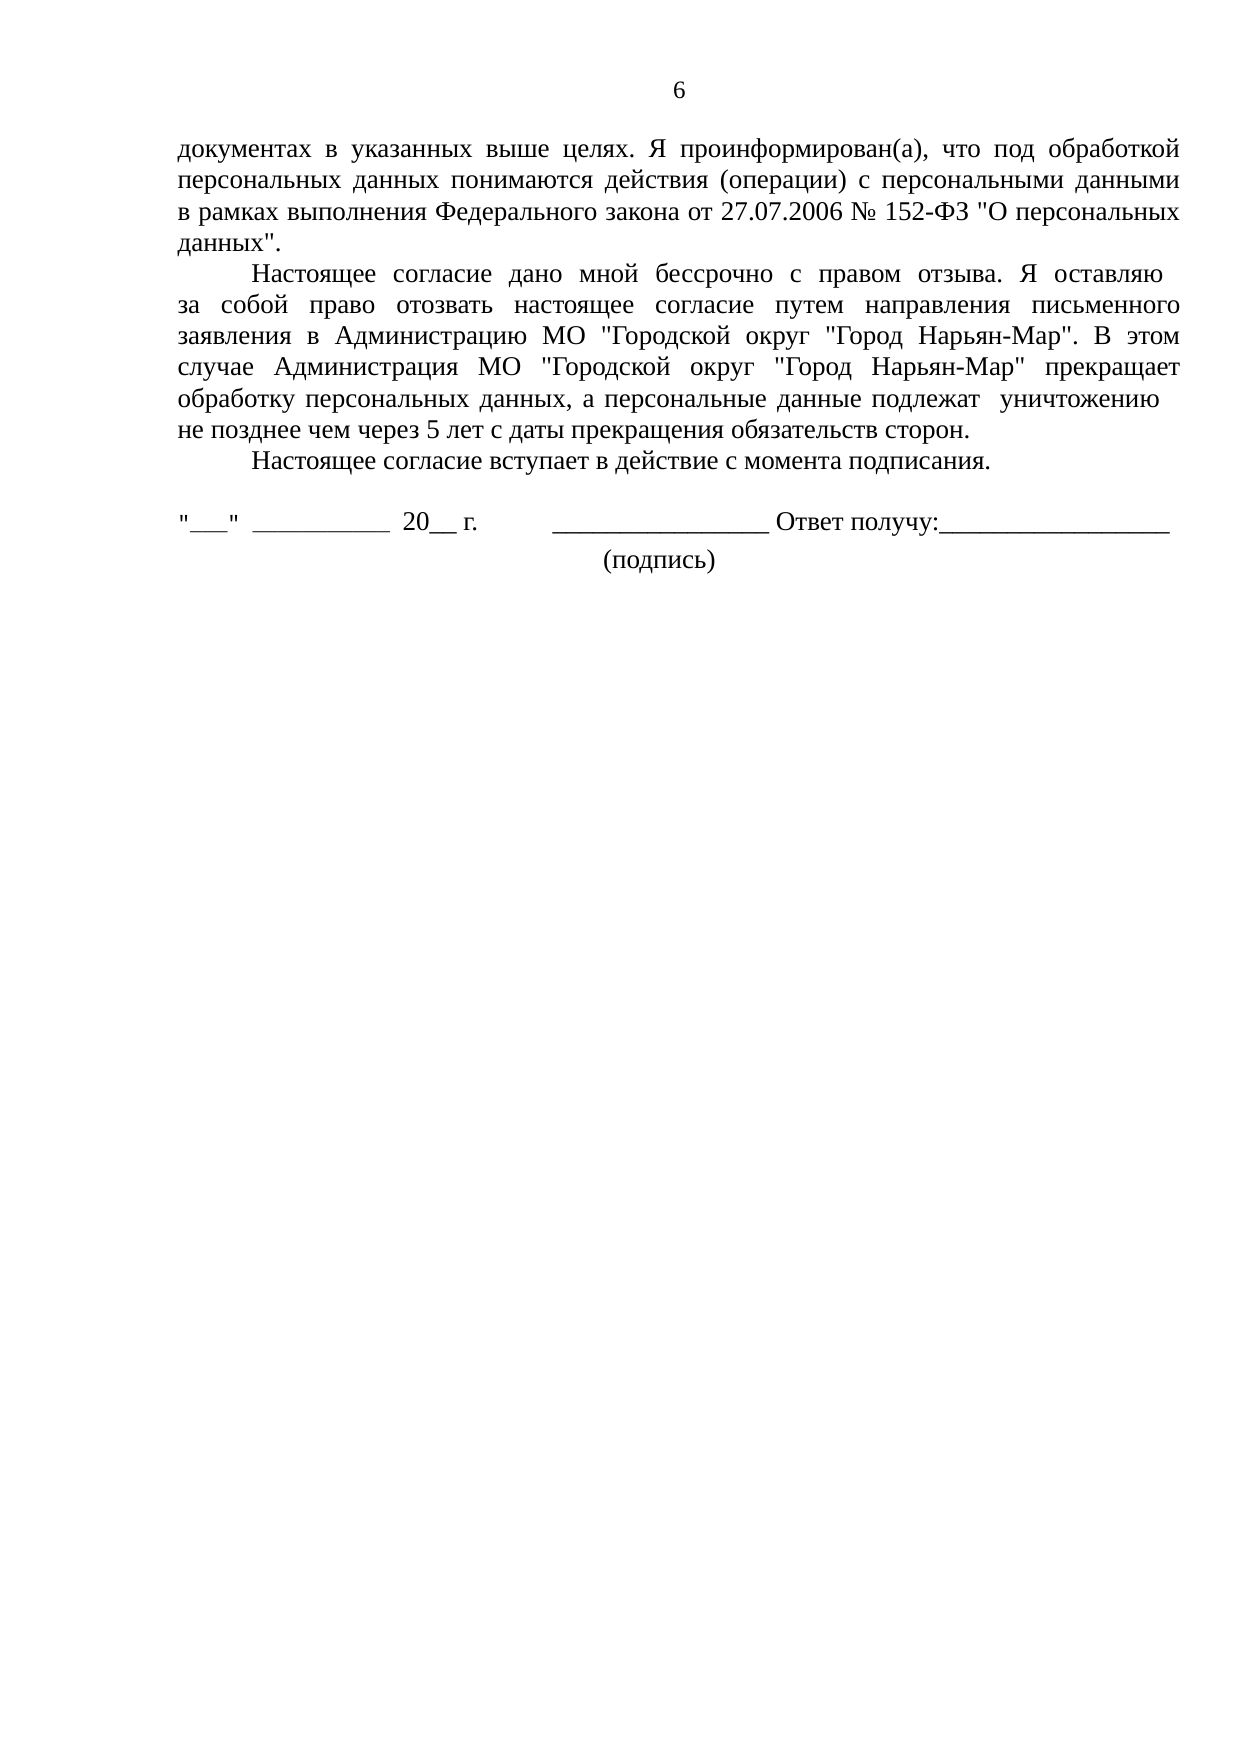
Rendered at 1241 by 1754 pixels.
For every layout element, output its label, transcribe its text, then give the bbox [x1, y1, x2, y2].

text Настоящее согласие вступает в действие с момента подписания. [177, 444, 1181, 475]
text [177, 132, 1181, 257]
text "___" ___________ 20__ г. ________________ Ответ получу:_________________ [177, 505, 1181, 537]
text Настоящее согласие дано мной бессрочно с правом отзыва. Я оставляю за собой право отозвать настоящее согласие путем направления письменного заявления в Администрацию МО "Городской округ "Город Нарьян-Мар". В этом случае Администрация МО "Городской округ "Город Нарьян-Мар" прекращает обработку персональных данных, а персональные данные подлежат уничтожению не позднее чем через 5 лет с даты прекращения обязательств сторон. [177, 257, 1181, 444]
text (подпись) [177, 543, 1181, 574]
